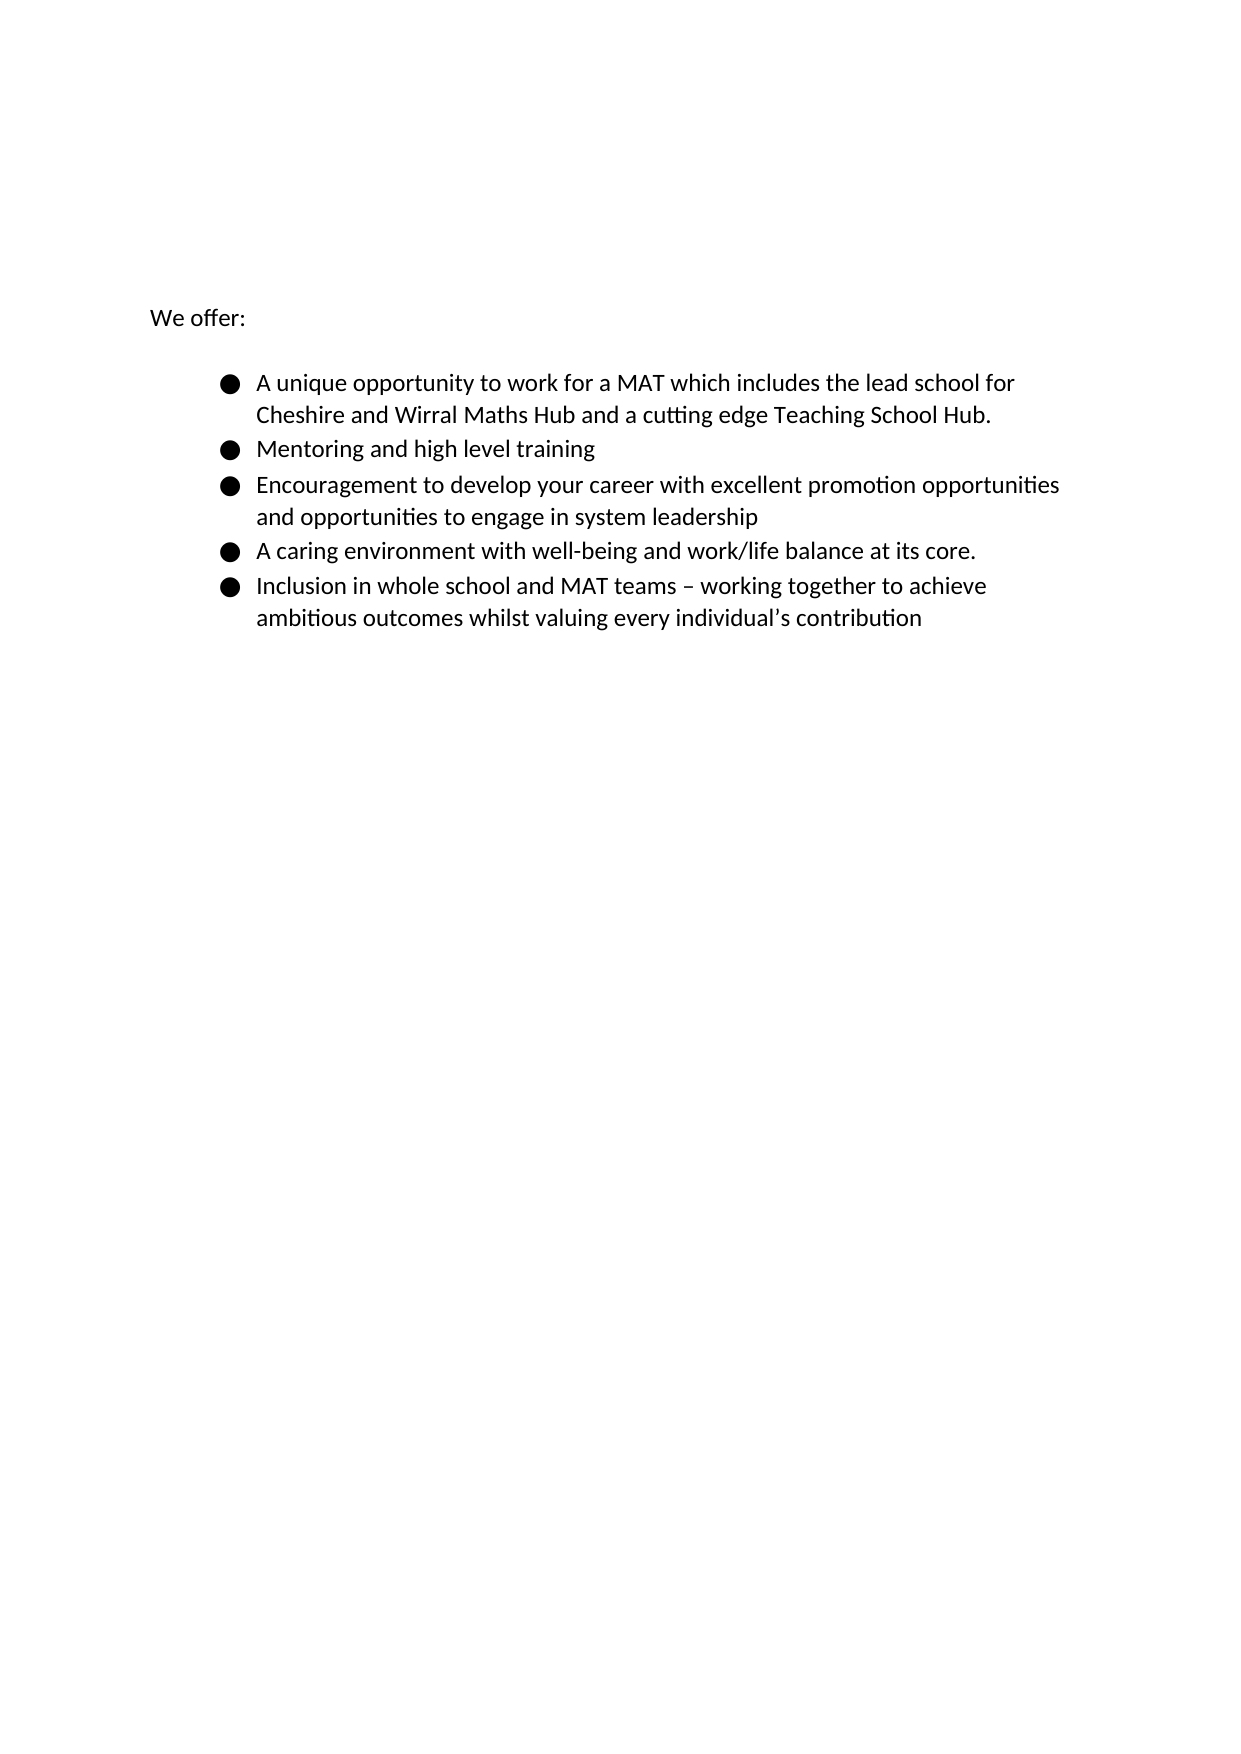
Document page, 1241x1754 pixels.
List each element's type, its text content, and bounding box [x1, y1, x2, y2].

list Mentoring and high level training [219, 430, 1090, 465]
list A caring environment with well-being and work/life balance at its core. [219, 531, 1090, 567]
list A unique opportunity to work for a MAT which includes the lead school for Cheshire and Wirral Maths Hub and a cutting edge Teaching School Hub. [219, 364, 1090, 430]
list Inclusion in whole school and MAT teams – working together to achieve ambitious outcomes whilst valuing every individual’s contribution [219, 567, 1090, 633]
list Encouragement to develop your career with excellent promotion opportunities and opportunities to engage in system leadership [219, 465, 1090, 531]
text We offer: [150, 303, 1090, 333]
